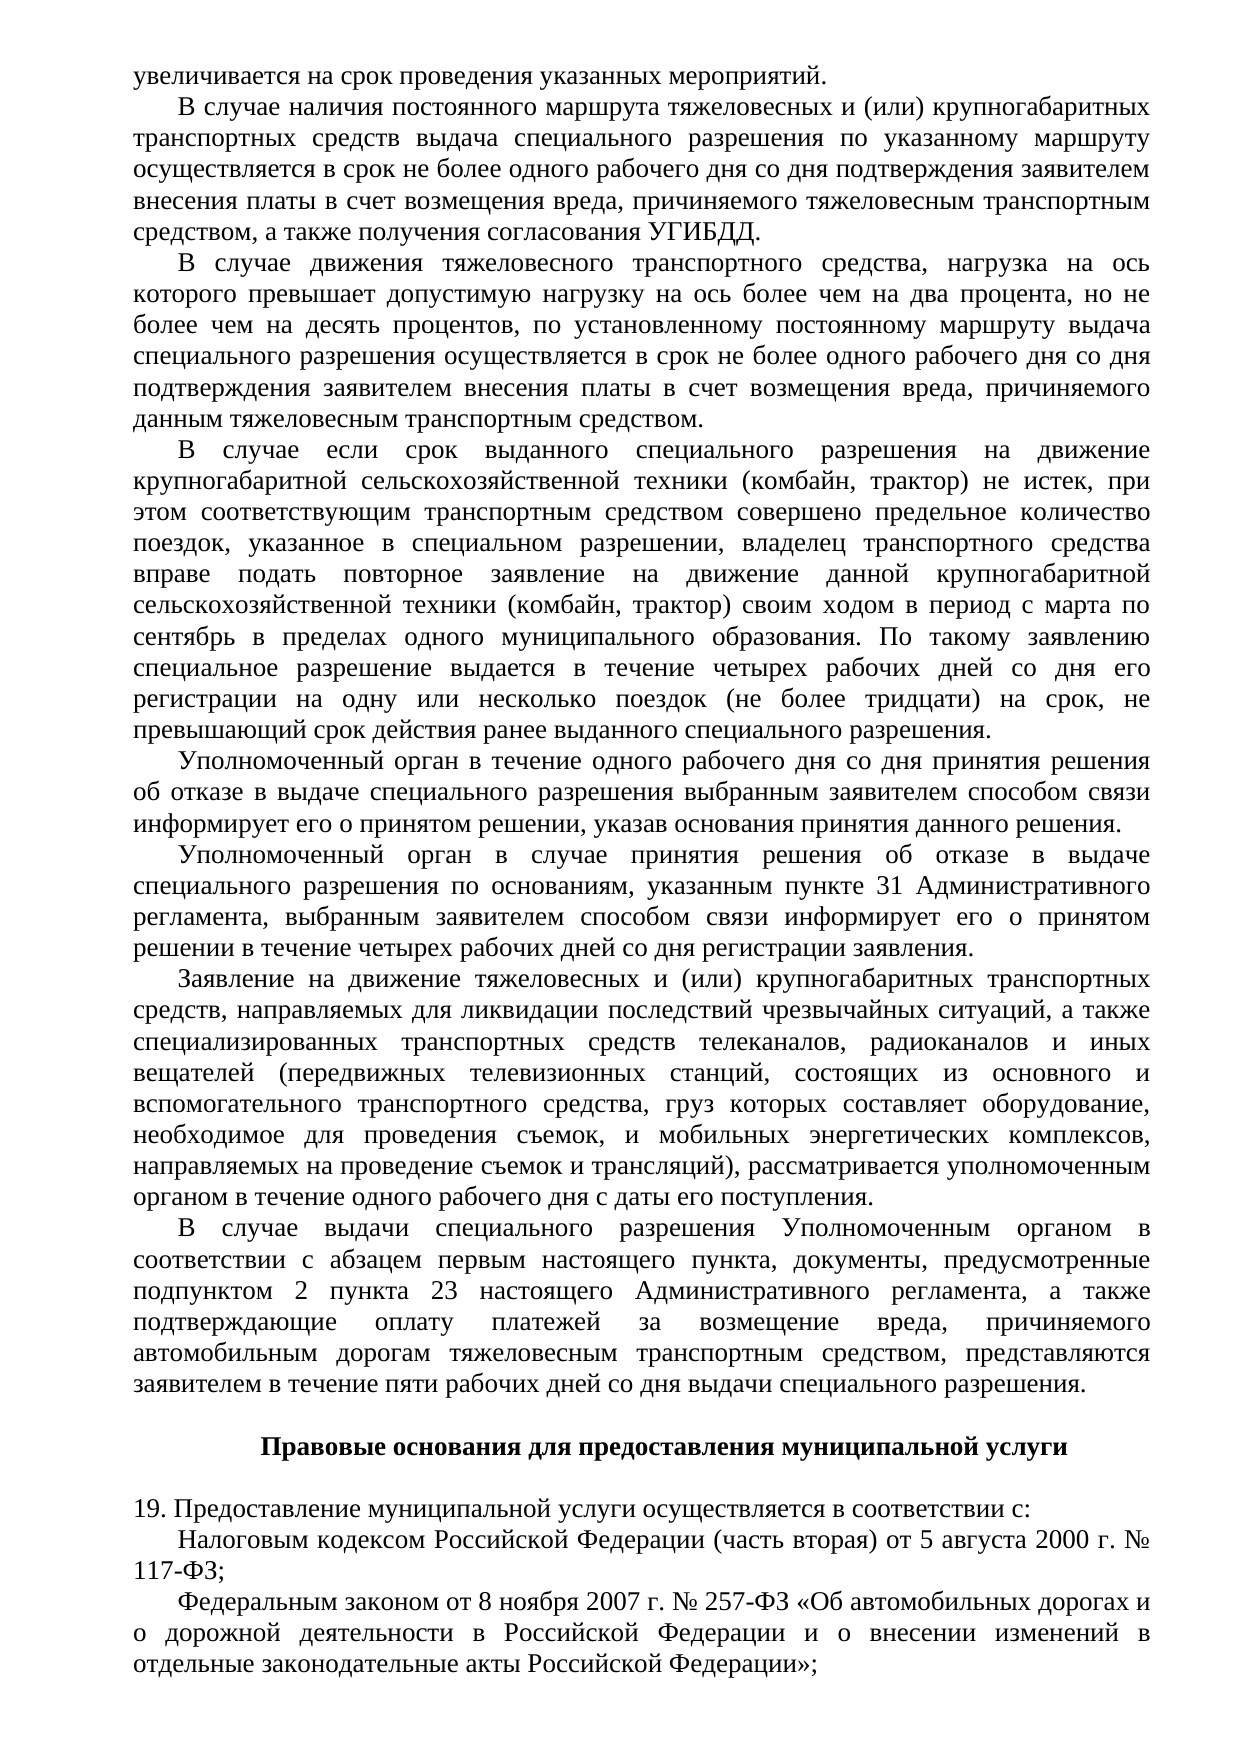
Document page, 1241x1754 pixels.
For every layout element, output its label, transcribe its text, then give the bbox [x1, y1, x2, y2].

text Налоговым кодексом Российской Федерации (часть вторая) от 5 августа 2000 г. № 117-ФЗ; [133, 1523, 1152, 1585]
text В случае наличия постоянного маршрута тяжеловесных и (или) крупногабаритных транспортных средств выдача специального разрешения по указанному маршруту осуществляется в срок не более одного рабочего дня со дня подтверждения заявителем внесения платы в счет возмещения вреда, причиняемого тяжеловесным транспортным средством, а также получения согласования УГИБДД. [133, 90, 1152, 246]
text Федеральным законом от 8 ноября 2007 г. № 257-ФЗ «Об автомобильных дорогах и о дорожной деятельности в Российской Федерации и о внесении изменений в отдельные законодательные акты Российской Федерации»; [133, 1585, 1152, 1679]
text 19. Предоставление муниципальной услуги осуществляется в соответствии с: [133, 1492, 1152, 1523]
text В случае если срок выданного специального разрешения на движение крупногабаритной сельскохозяйственной техники (комбайн, трактор) не истек, при этом соответствующим транспортным средством совершено предельное количество поездок, указанное в специальном разрешении, владелец транспортного средства вправе подать повторное заявление на движение данной крупногабаритной сельскохозяйственной техники (комбайн, трактор) своим ходом в период с марта по сентябрь в пределах одного муниципального образования. По такому заявлению специальное разрешение выдается в течение четырех рабочих дней со дня его регистрации на одну или несколько поездок (не более тридцати) на срок, не превышающий срок действия ранее выданного специального разрешения. [133, 433, 1152, 744]
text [133, 59, 1152, 90]
text В случае выдачи специального разрешения Уполномоченным органом в соответствии с абзацем первым настоящего пункта, документы, предусмотренные подпунктом 2 пункта 23 настоящего Административного регламента, а также подтверждающие оплату платежей за возмещение вреда, причиняемого автомобильным дорогам тяжеловесным транспортным средством, представляются заявителем в течение пяти рабочих дней со дня выдачи специального разрешения. [133, 1212, 1152, 1398]
text Правовые основания для предоставления муниципальной услуги [133, 1429, 1152, 1461]
text В случае движения тяжеловесного транспортного средства, нагрузка на ось которого превышает допустимую нагрузку на ось более чем на два процента, но не более чем на десять процентов, по установленному постоянному маршруту выдача специального разрешения осуществляется в срок не более одного рабочего дня со дня подтверждения заявителем внесения платы в счет возмещения вреда, причиняемого данным тяжеловесным транспортным средством. [133, 246, 1152, 433]
text Уполномоченный орган в случае принятия решения об отказе в выдаче специального разрешения по основаниям, указанным пункте 31 Административного регламента, выбранным заявителем способом связи информирует его о принятом решении в течение четырех рабочих дней со дня регистрации заявления. [133, 838, 1152, 962]
text Уполномоченный орган в течение одного рабочего дня со дня принятия решения об отказе в выдаче специального разрешения выбранным заявителем способом связи информирует его о принятом решении, указав основания принятия данного решения. [133, 744, 1152, 838]
text Заявление на движение тяжеловесных и (или) крупногабаритных транспортных средств, направляемых для ликвидации последствий чрезвычайных ситуаций, а также специализированных транспортных средств телеканалов, радиоканалов и иных вещателей (передвижных телевизионных станций, состоящих из основного и вспомогательного транспортного средства, груз которых составляет оборудование, необходимое для проведения съемок, и мобильных энергетических комплексов, направляемых на проведение съемок и трансляций), рассматривается уполномоченным органом в течение одного рабочего дня с даты его поступления. [133, 962, 1152, 1212]
